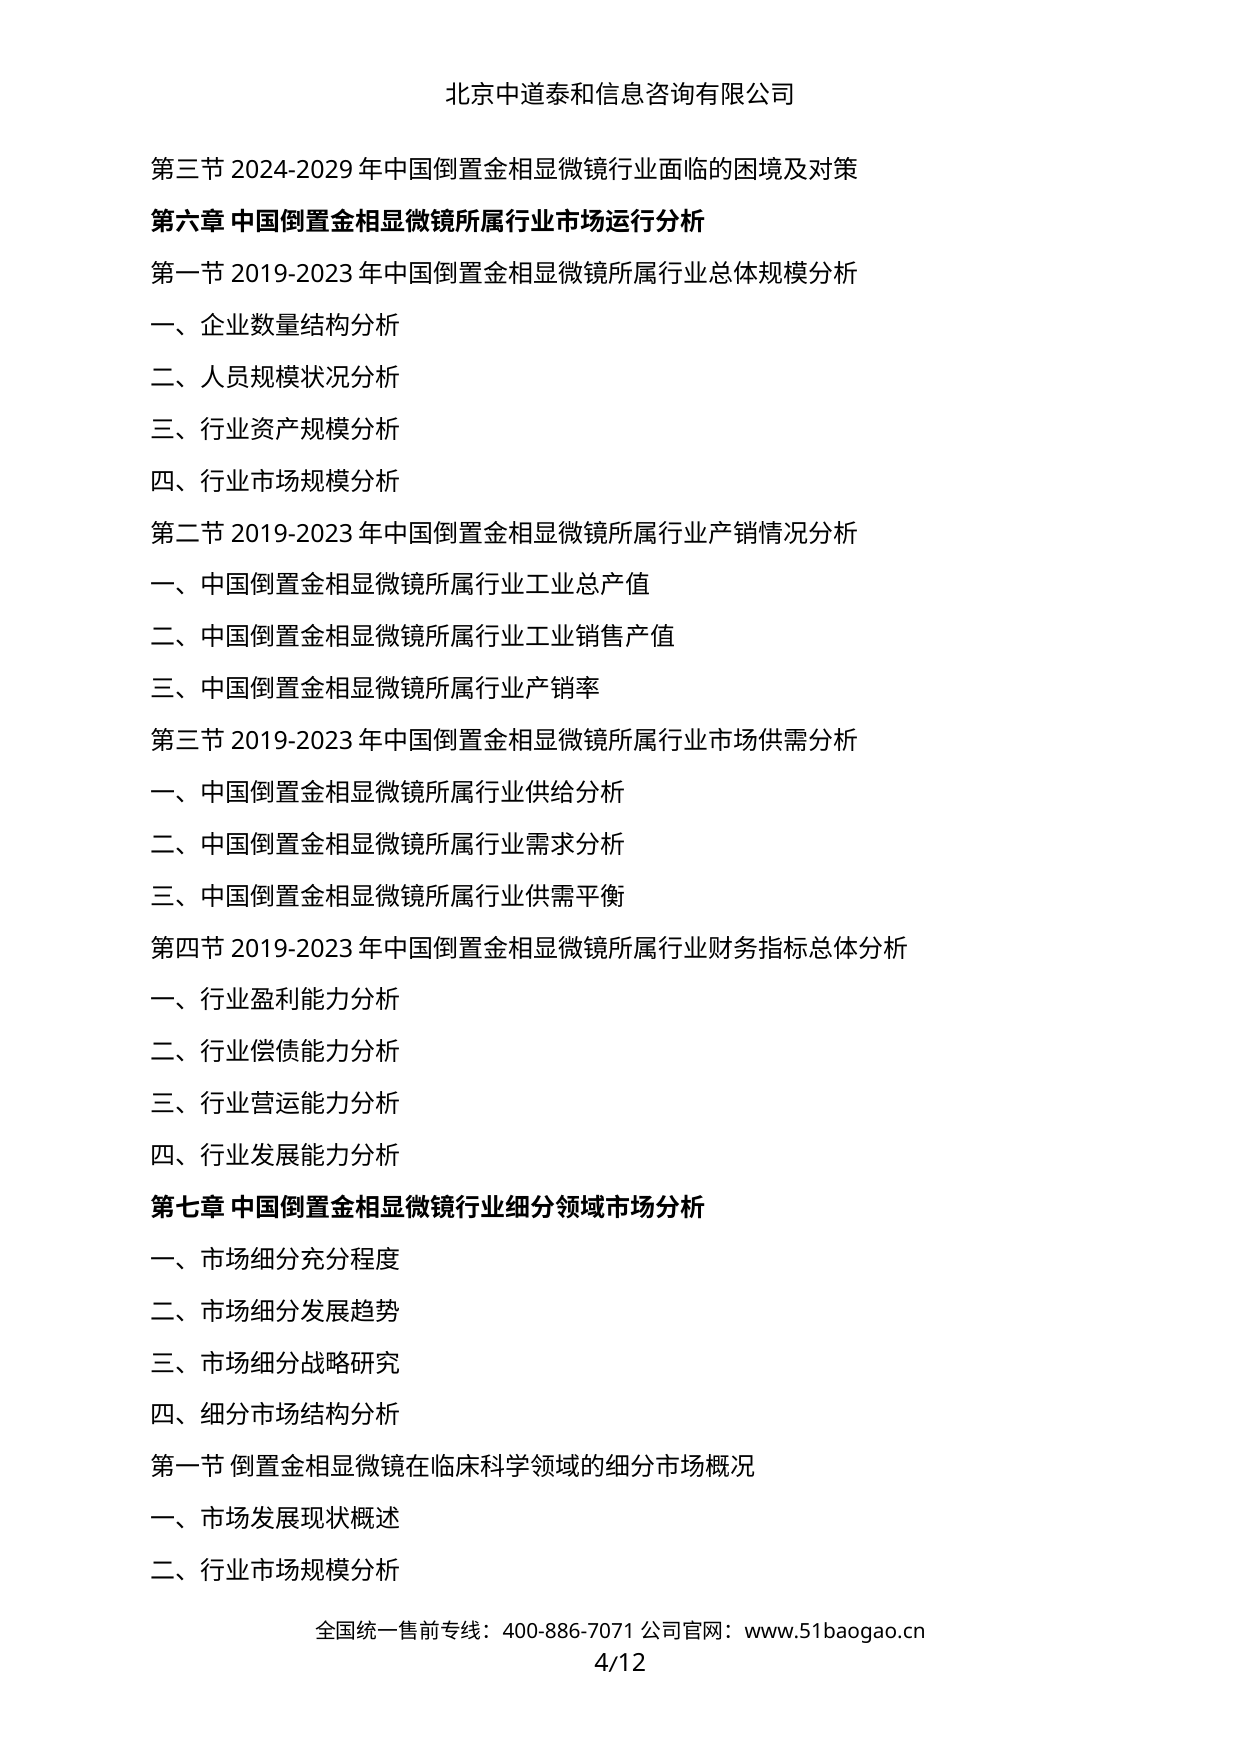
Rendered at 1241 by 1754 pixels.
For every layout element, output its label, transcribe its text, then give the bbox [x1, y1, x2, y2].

text 三、中国倒置金相显微镜所属行业供需平衡 [150, 876, 1090, 912]
text 二、中国倒置金相显微镜所属行业工业销售产值 [150, 617, 1090, 653]
text 四、行业市场规模分析 [150, 461, 1090, 497]
text 第三节 2019-2023年中国倒置金相显微镜所属行业市场供需分析 [150, 721, 1090, 757]
text 第一节 倒置金相显微镜在临床科学领域的细分市场概况 [150, 1447, 1090, 1483]
text 第二节 2019-2023年中国倒置金相显微镜所属行业产销情况分析 [150, 513, 1090, 549]
text 二、中国倒置金相显微镜所属行业需求分析 [150, 824, 1090, 861]
text 一、企业数量结构分析 [150, 306, 1090, 342]
text 一、中国倒置金相显微镜所属行业工业总产值 [150, 565, 1090, 601]
text 一、市场细分充分程度 [150, 1239, 1090, 1276]
text 二、行业偿债能力分析 [150, 1032, 1090, 1068]
text 第三节 2024-2029年中国倒置金相显微镜行业面临的困境及对策 [150, 150, 1090, 186]
text 三、市场细分战略研究 [150, 1343, 1090, 1379]
text 二、行业市场规模分析 [150, 1551, 1090, 1587]
text 二、市场细分发展趋势 [150, 1291, 1090, 1327]
text 第一节 2019-2023年中国倒置金相显微镜所属行业总体规模分析 [150, 254, 1090, 290]
text 二、人员规模状况分析 [150, 357, 1090, 394]
text 第六章 中国倒置金相显微镜所属行业市场运行分析 [150, 202, 1090, 238]
text 一、市场发展现状概述 [150, 1499, 1090, 1535]
text 第七章 中国倒置金相显微镜行业细分领域市场分析 [150, 1187, 1090, 1224]
text 四、细分市场结构分析 [150, 1395, 1090, 1431]
text 三、行业营运能力分析 [150, 1084, 1090, 1120]
text 三、中国倒置金相显微镜所属行业产销率 [150, 669, 1090, 705]
text 一、中国倒置金相显微镜所属行业供给分析 [150, 772, 1090, 809]
text 一、行业盈利能力分析 [150, 980, 1090, 1016]
text 四、行业发展能力分析 [150, 1136, 1090, 1172]
text 三、行业资产规模分析 [150, 409, 1090, 446]
text 第四节 2019-2023年中国倒置金相显微镜所属行业财务指标总体分析 [150, 928, 1090, 964]
